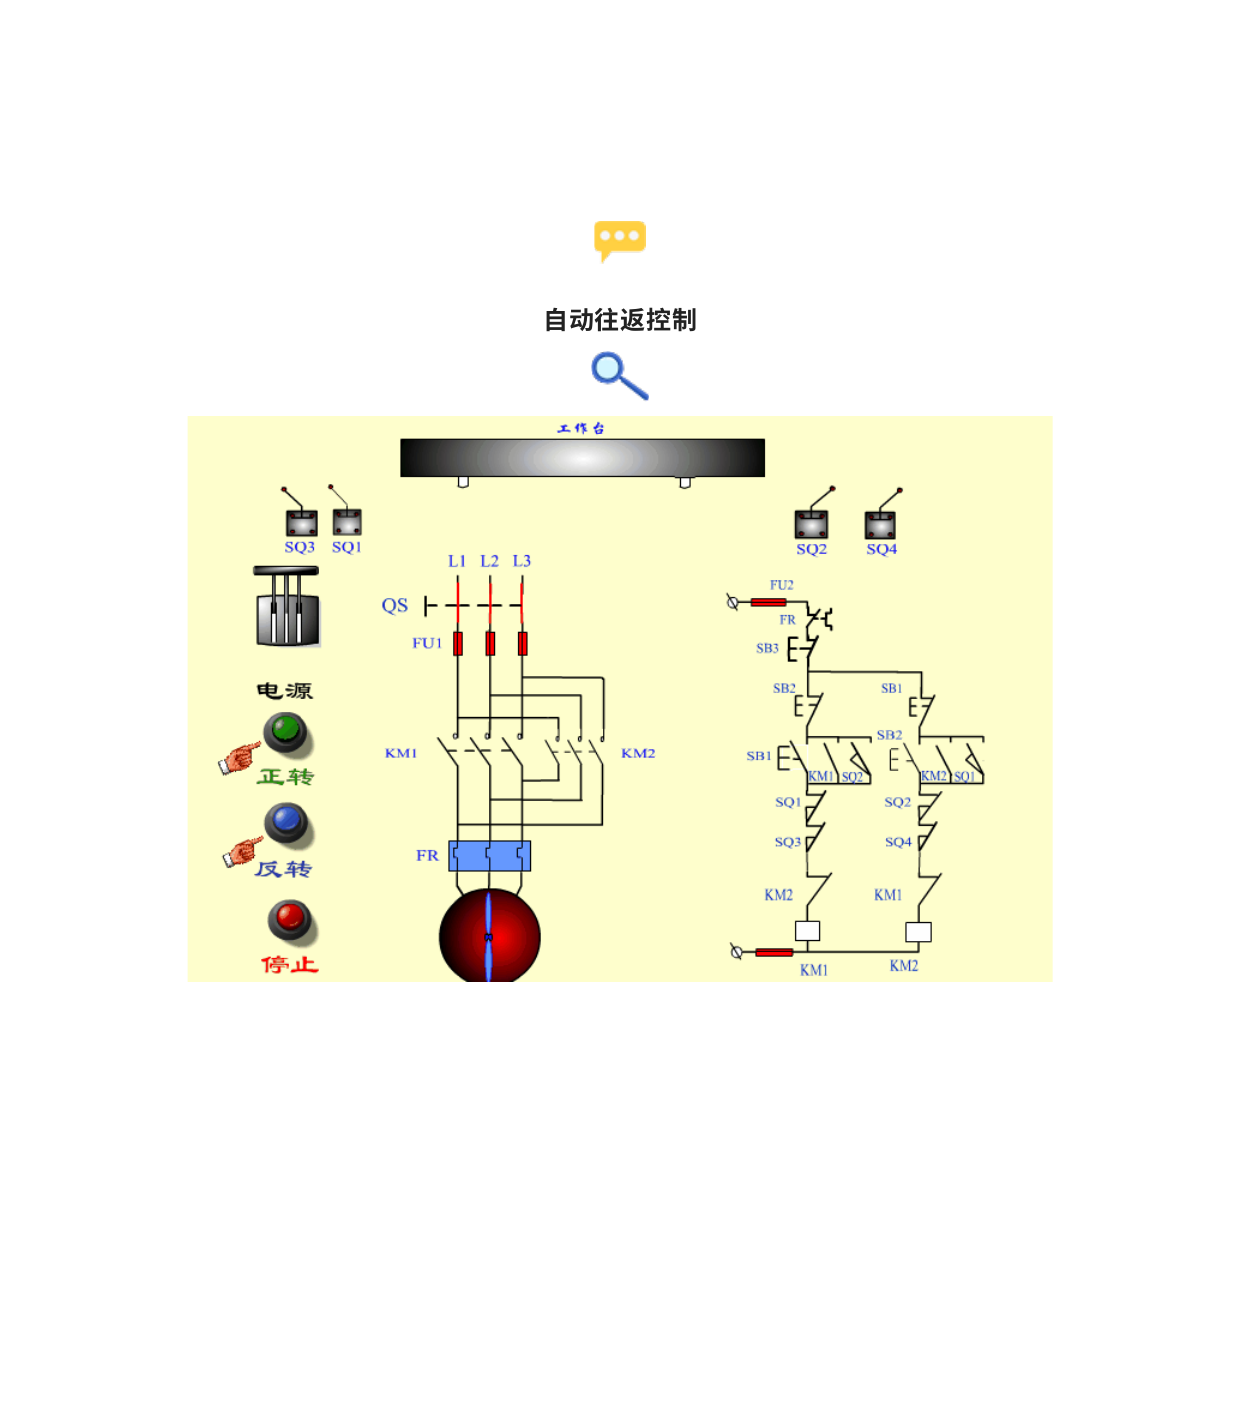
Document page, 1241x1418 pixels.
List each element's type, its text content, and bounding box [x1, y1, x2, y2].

text 自动往返控制 [187, 286, 1053, 351]
picture [594, 221, 646, 264]
picture [591, 351, 649, 402]
picture [187, 416, 1053, 982]
